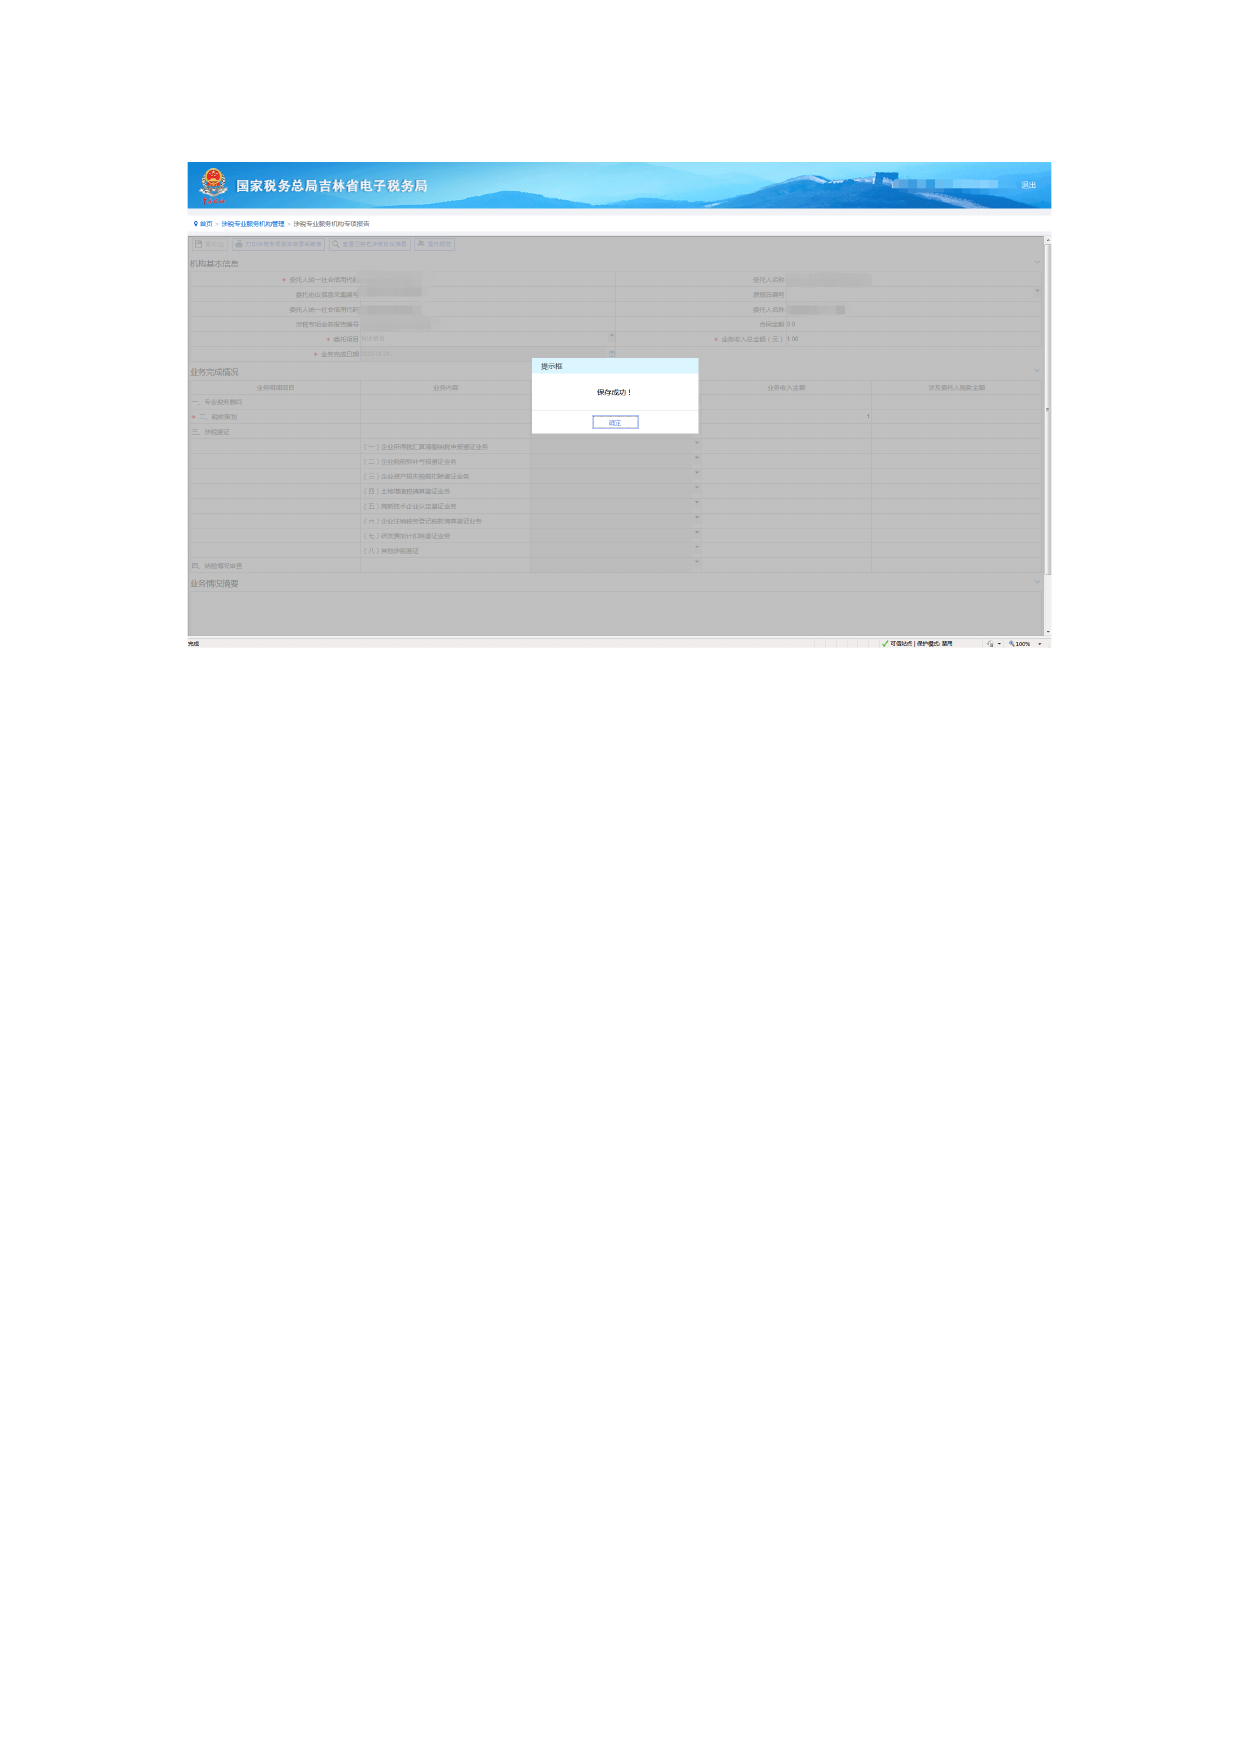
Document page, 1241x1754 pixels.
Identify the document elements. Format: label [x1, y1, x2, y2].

picture [187, 162, 1052, 648]
